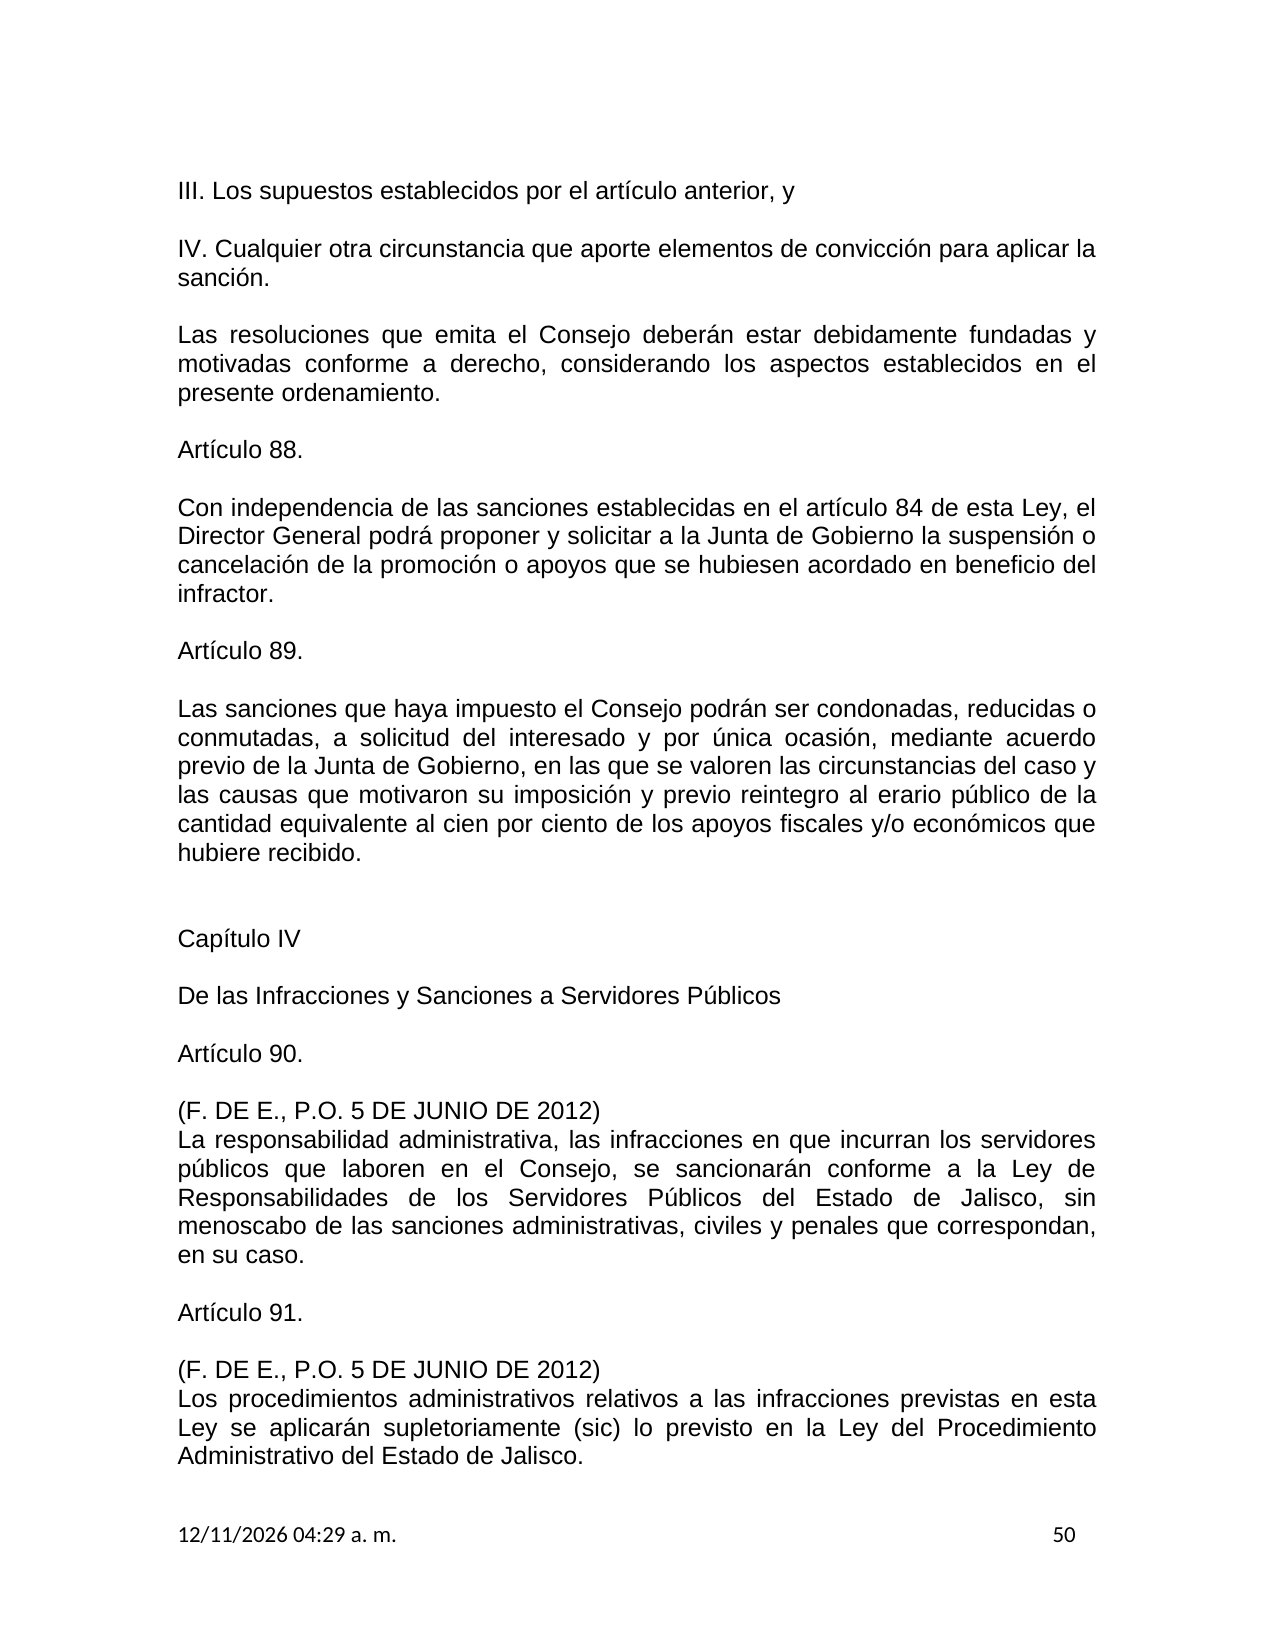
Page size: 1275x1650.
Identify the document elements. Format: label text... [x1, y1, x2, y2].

text (F. DE E., P.O. 5 DE JUNIO DE 2012) [177, 1355, 1098, 1384]
text IV. Cualquier otra circunstancia que aporte elementos de convicción para aplicar la sanción. [177, 234, 1098, 291]
text Los procedimientos administrativos relativos a las infracciones previstas en esta Ley se aplicarán supletoriamente (sic) lo previsto en la Ley del Procedimiento Administrativo del Estado de Jalisco. [177, 1384, 1098, 1470]
text Las sanciones que haya impuesto el Consejo podrán ser condonadas, reducidas o conmutadas, a solicitud del interesado y por única ocasión, mediante acuerdo previo de la Junta de Gobierno, en las que se valoren las circunstancias del caso y las causas que motivaron su imposición y previo reintegro al erario público de la cantidad equivalente al cien por ciento de los apoyos fiscales y/o económicos que hubiere recibido. [177, 694, 1098, 866]
text Las resoluciones que emita el Consejo deberán estar debidamente fundadas y motivadas conforme a derecho, considerando los aspectos establecidos en el presente ordenamiento. [177, 320, 1098, 406]
text Artículo 89. [177, 636, 1098, 665]
text (F. DE E., P.O. 5 DE JUNIO DE 2012) [177, 1096, 1098, 1125]
text Capítulo IV [177, 924, 1098, 953]
text Artículo 88. [177, 435, 1098, 464]
text De las Infracciones y Sanciones a Servidores Públicos [177, 981, 1098, 1010]
text Artículo 90. [177, 1039, 1098, 1068]
text Artículo 91. [177, 1298, 1098, 1326]
text III. Los supuestos establecidos por el artículo anterior, y [177, 176, 1098, 205]
text La responsabilidad administrativa, las infracciones en que incurran los servidores públicos que laboren en el Consejo, se sancionarán conforme a la Ley de Responsabilidades de los Servidores Públicos del Estado de Jalisco, sin menoscabo de las sanciones administrativas, civiles y penales que correspondan, en su caso. [177, 1125, 1098, 1269]
text Con independencia de las sanciones establecidas en el artículo 84 de esta Ley, el Director General podrá proponer y solicitar a la Junta de Gobierno la suspensión o cancelación de la promoción o apoyos que se hubiesen acordado en beneficio del infractor. [177, 493, 1098, 608]
